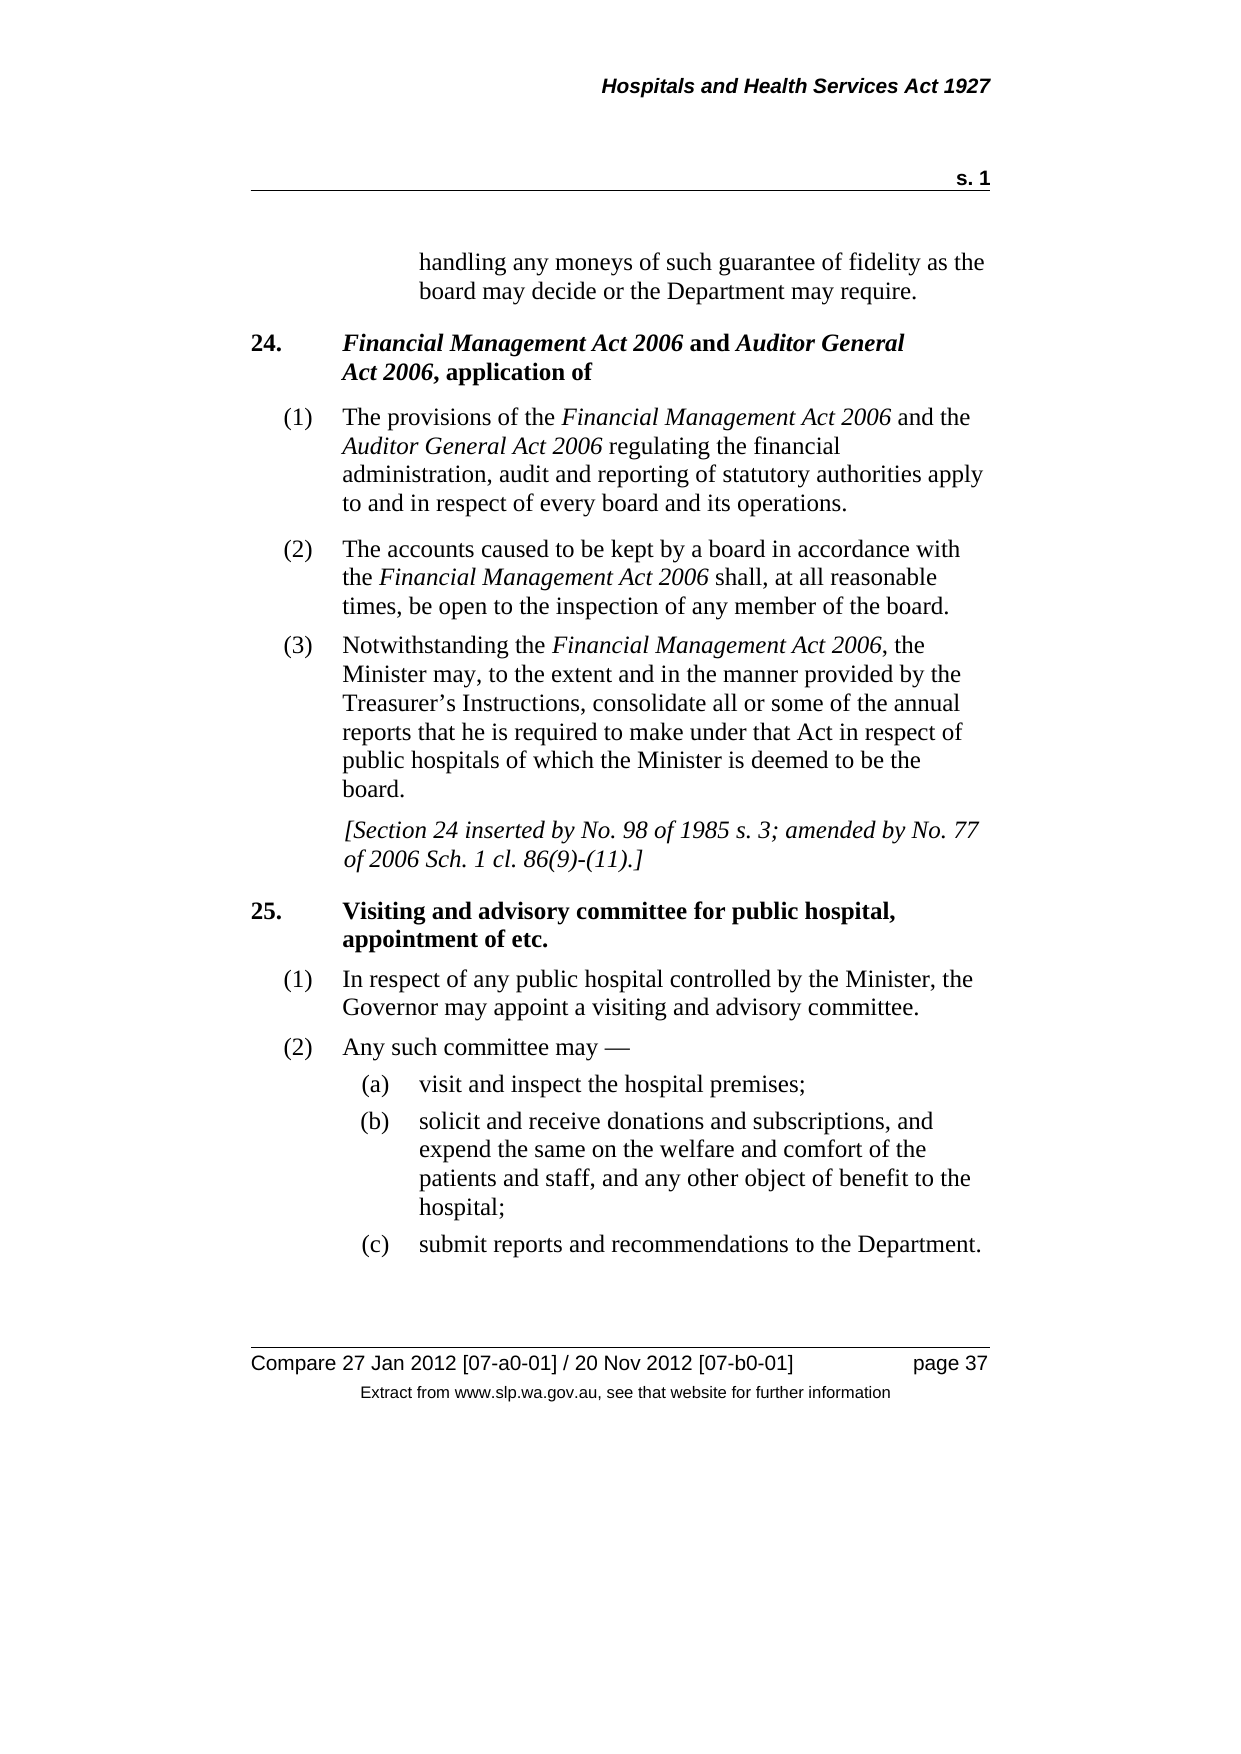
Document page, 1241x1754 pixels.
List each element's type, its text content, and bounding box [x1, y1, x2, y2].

text (a) visit and inspect the hospital premises; [251, 1069, 990, 1097]
text (2) The accounts caused to be kept by a board in accordance with the Financial Management Act 2006 shall, at all reasonable times, be open to the inspection of any member of the board. [251, 534, 990, 620]
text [251, 247, 990, 305]
text (b) solicit and receive donations and subscriptions, and expend the same on the welfare and comfort of the patients and staff, and any other object of benefit to the hospital; [251, 1106, 990, 1221]
text (1) The provisions of the Financial Management Act 2006 and the Auditor General Act 2006 regulating the financial administration, audit and reporting of statutory authorities apply to and in respect of every board and its operations. [251, 402, 990, 517]
text [Section 24 inserted by No. 98 of 1985 s. 3; amended by No. 77 of 2006 Sch. 1 cl. 86(9)-(11).] [251, 815, 990, 873]
subtitle 25. Visiting and advisory committee for public hospital, appointment of etc. [251, 896, 990, 953]
text (1) In respect of any public hospital controlled by the Minister, the Governor may appoint a visiting and advisory committee. [251, 964, 990, 1021]
text (c) submit reports and recommendations to the Department. [251, 1229, 990, 1258]
text (3) Notwithstanding the Financial Management Act 2006, the Minister may, to the extent and in the manner provided by the Treasurer’s Instructions, consolidate all or some of the annual reports that he is required to make under that Act in respect of public hospitals of which the Minister is deemed to be the board. [251, 630, 990, 803]
text (2) Any such committee may — [251, 1032, 990, 1060]
subtitle 24. Financial Management Act 2006 and Auditor General Act 2006, application of [251, 328, 990, 385]
